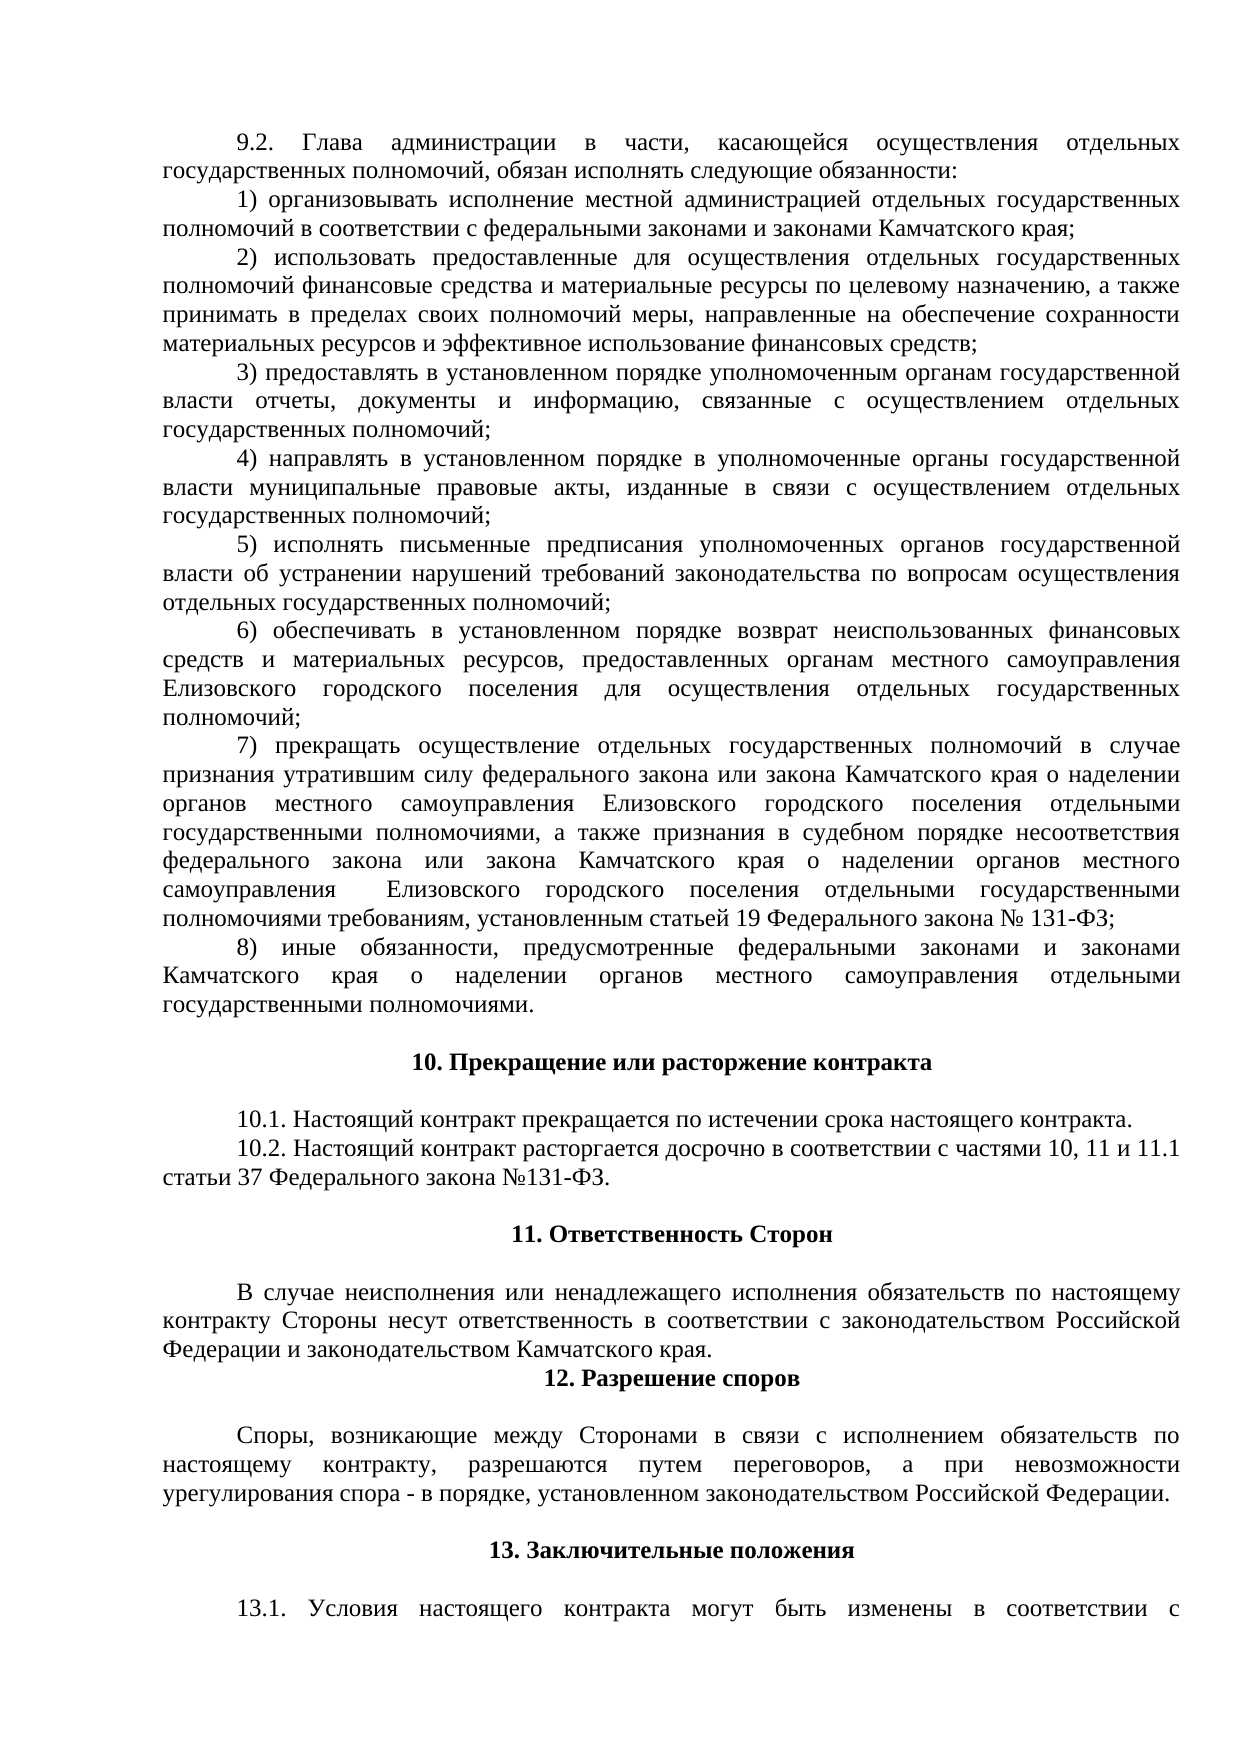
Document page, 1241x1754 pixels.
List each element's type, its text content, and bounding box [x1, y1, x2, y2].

text 10.1. Настоящий контракт прекращается по истечении срока настоящего контракта. [162, 1104, 1181, 1133]
text 12. Разрешение споров [162, 1363, 1181, 1392]
text 7) прекращать осуществление отдельных государственных полномочий в случае признания утратившим силу федерального закона или закона Камчатского края о наделении органов местного самоуправления Елизовского городского поселения отдельными государственными полномочиями, а также признания в судебном порядке несоответствия федерального закона или закона Камчатского края о наделении органов местного самоуправления Елизовского городского поселения отдельными государственными полномочиями требованиям, установленным статьей 19 Федерального закона № 131-ФЗ; [162, 730, 1181, 932]
text 13. Заключительные положения [162, 1535, 1181, 1564]
text Споры, возникающие между Сторонами в связи с исполнением обязательств по настоящему контракту, разрешаются путем переговоров, а при невозможности урегулирования спора - в порядке, установленном законодательством Российской Федерации. [162, 1420, 1181, 1507]
text 9.2. Глава администрации в части, касающейся осуществления отдельных государственных полномочий, обязан исполнять следующие обязанности: [162, 127, 1181, 184]
text 10. Прекращение или расторжение контракта [162, 1047, 1181, 1075]
text 8) иные обязанности, предусмотренные федеральными законами и законами Камчатского края о наделении органов местного самоуправления отдельными государственными полномочиями. [162, 932, 1181, 1018]
text 5) исполнять письменные предписания уполномоченных органов государственной власти об устранении нарушений требований законодательства по вопросам осуществления отдельных государственных полномочий; [162, 529, 1181, 615]
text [162, 1593, 1181, 1622]
text 6) обеспечивать в установленном порядке возврат неиспользованных финансовых средств и материальных ресурсов, предоставленных органам местного самоуправления Елизовского городского поселения для осуществления отдельных государственных полномочий; [162, 615, 1181, 730]
text 10.2. Настоящий контракт расторгается досрочно в соответствии с частями 10, 11 и 11.1 статьи 37 Федерального закона №131-ФЗ. [162, 1133, 1181, 1190]
text В случае неисполнения или ненадлежащего исполнения обязательств по настоящему контракту Стороны несут ответственность в соответствии с законодательством Российской Федерации и законодательством Камчатского края. [162, 1277, 1181, 1363]
text 2) использовать предоставленные для осуществления отдельных государственных полномочий финансовые средства и материальные ресурсы по целевому назначению, а также принимать в пределах своих полномочий меры, направленные на обеспечение сохранности материальных ресурсов и эффективное использование финансовых средств; [162, 242, 1181, 357]
text 11. Ответственность Сторон [162, 1219, 1181, 1248]
text 1) организовывать исполнение местной администрацией отдельных государственных полномочий в соответствии с федеральными законами и законами Камчатского края; [162, 184, 1181, 242]
text 4) направлять в установленном порядке в уполномоченные органы государственной власти муниципальные правовые акты, изданные в связи с осуществлением отдельных государственных полномочий; [162, 443, 1181, 529]
text 3) предоставлять в установленном порядке уполномоченным органам государственной власти отчеты, документы и информацию, связанные с осуществлением отдельных государственных полномочий; [162, 357, 1181, 443]
